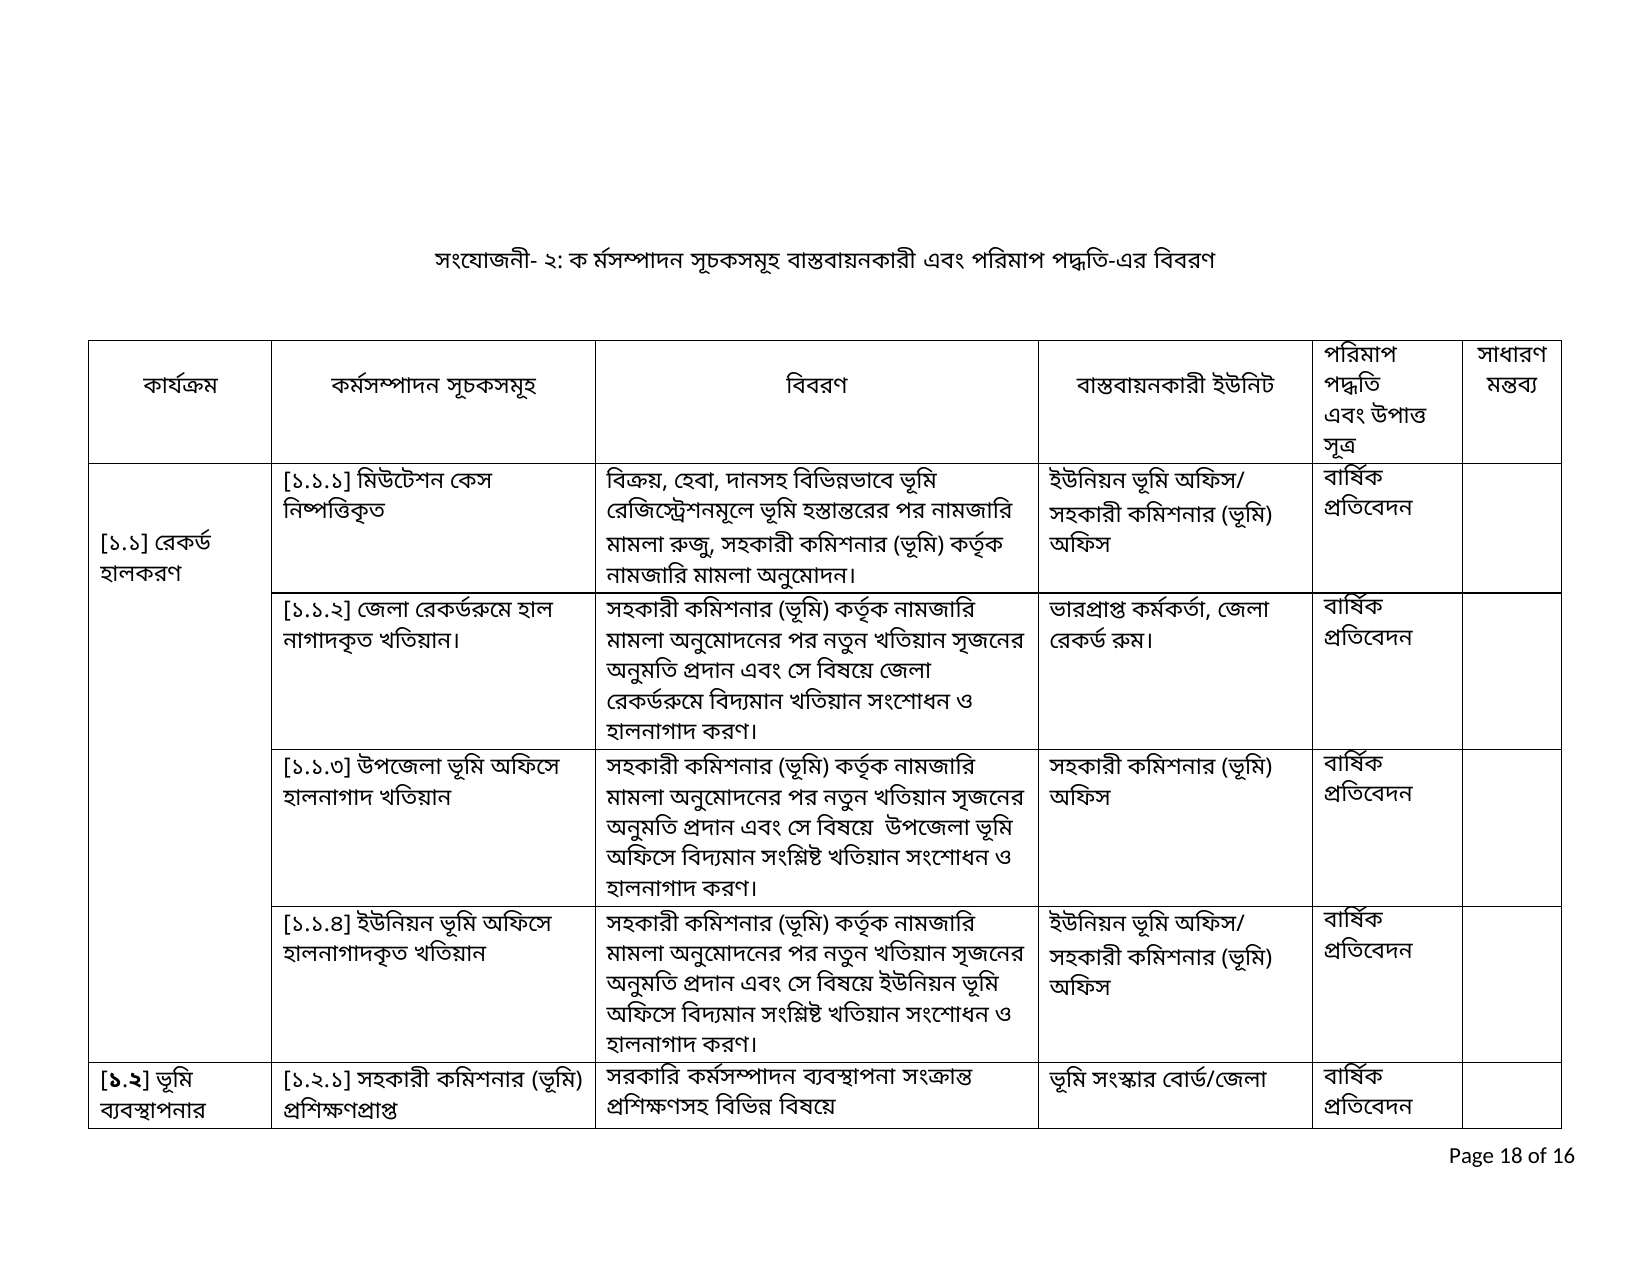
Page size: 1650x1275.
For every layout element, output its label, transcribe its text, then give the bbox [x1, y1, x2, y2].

table_cell [1463, 1063, 1561, 1127]
table_cell বার্ষিক প্রতিবেদন [1313, 464, 1462, 592]
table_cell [1039, 1063, 1312, 1127]
table_cell সহকারী কমিশনার (ভূমি) কর্তৃক নামজারি মামলা অনুমোদনের পর নতুন খতিয়ান সৃজনের অনুমতি প্রদান এবং সে বিষয়ে ইউনিয়ন ভূমি অফিসে বিদ্যমান সংশ্লিষ্ট খতিয়ান সংশোধন ও হালনাগাদ করণ। [596, 907, 1038, 1062]
table_cell [১.১.১] মিউটেশন কেস নিষ্পত্তিকৃত [272, 464, 595, 592]
table_cell বার্ষিক প্রতিবেদন [1313, 1063, 1462, 1127]
table_cell [১.১.৪] ইউনিয়ন ভূমি অফিসে হালনাগাদকৃত খতিয়ান [272, 907, 595, 1062]
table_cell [89, 1063, 271, 1127]
table_header পরিমাপ পদ্ধতি এবং উপাত্ত সূত্র [1313, 341, 1462, 463]
table_cell বার্ষিক প্রতিবেদন [1313, 594, 1462, 749]
table_cell ভারপ্রাপ্ত কর্মকর্তা, জেলা রেকর্ড রুম। [1039, 594, 1312, 749]
table_cell [1463, 907, 1561, 1062]
table_header বিবরণ [596, 341, 1038, 463]
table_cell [596, 1063, 1038, 1127]
table_cell ইউনিয়ন ভূমি অফিস/ সহকারী কমিশনার (ভূমি) অফিস [1039, 907, 1312, 1062]
table_cell সহকারী কমিশনার (ভূমি) অফিস [1039, 750, 1312, 906]
table_header বাস্তবায়নকারী ইউনিট [1039, 341, 1312, 463]
table_header কর্মসম্পাদন সূচকসমূহ [272, 341, 595, 463]
table_cell [1463, 594, 1561, 749]
table_cell [1463, 464, 1561, 592]
table_cell [1463, 750, 1561, 906]
table_header কার্যক্রম [89, 341, 271, 463]
table_cell বিক্রয়, হেবা, দানসহ বিভিন্নভাবে ভূমি রেজিস্ট্রেশনমূলে ভূমি হস্তান্তরের পর নামজারি মামলা রুজু, সহকারী কমিশনার (ভূমি) কর্তৃক নামজারি মামলা অনুমোদন। [596, 464, 1038, 592]
table_cell [১.১.৩] উপজেলা ভূমি অফিসে হালনাগাদ খতিয়ান [272, 750, 595, 906]
table_header সাধারণ মন্তব্য [1463, 341, 1561, 463]
table_cell সহকারী কমিশনার (ভূমি) কর্তৃক নামজারি মামলা অনুমোদনের পর নতুন খতিয়ান সৃজনের অনুমতি প্রদান এবং সে বিষয়ে উপজেলা ভূমি অফিসে বিদ্যমান সংশ্লিষ্ট খতিয়ান সংশোধন ও হালনাগাদ করণ। [596, 750, 1038, 906]
table_cell [১.১] রেকর্ড হালকরণ [89, 464, 271, 1062]
table_cell সহকারী কমিশনার (ভূমি) কর্তৃক নামজারি মামলা অনুমোদনের পর নতুন খতিয়ান সৃজনের অনুমতি প্রদান এবং সে বিষয়ে জেলা রেকর্ডরুমে বিদ্যমান খতিয়ান সংশোধন ও হালনাগাদ করণ। [596, 594, 1038, 749]
table_cell বার্ষিক প্রতিবেদন [1313, 907, 1462, 1062]
table_cell ইউনিয়ন ভূমি অফিস/ সহকারী কমিশনার (ভূমি) অফিস [1039, 464, 1312, 592]
text সংযোজনী- ২: ক র্মসম্পাদন সূচকসমূহ বাস্তবায়নকারী এবং পরিমাপ পদ্ধতি-এর বিবরণ [75, 244, 1575, 278]
table_cell [১.১.২] জেলা রেকর্ডরুমে হাল নাগাদকৃত খতিয়ান। [272, 594, 595, 749]
table_cell [১.২.১] সহকারী কমিশনার (ভূমি) প্রশিক্ষণপ্রাপ্ত [272, 1063, 595, 1127]
table_cell বার্ষিক প্রতিবেদন [1313, 750, 1462, 906]
